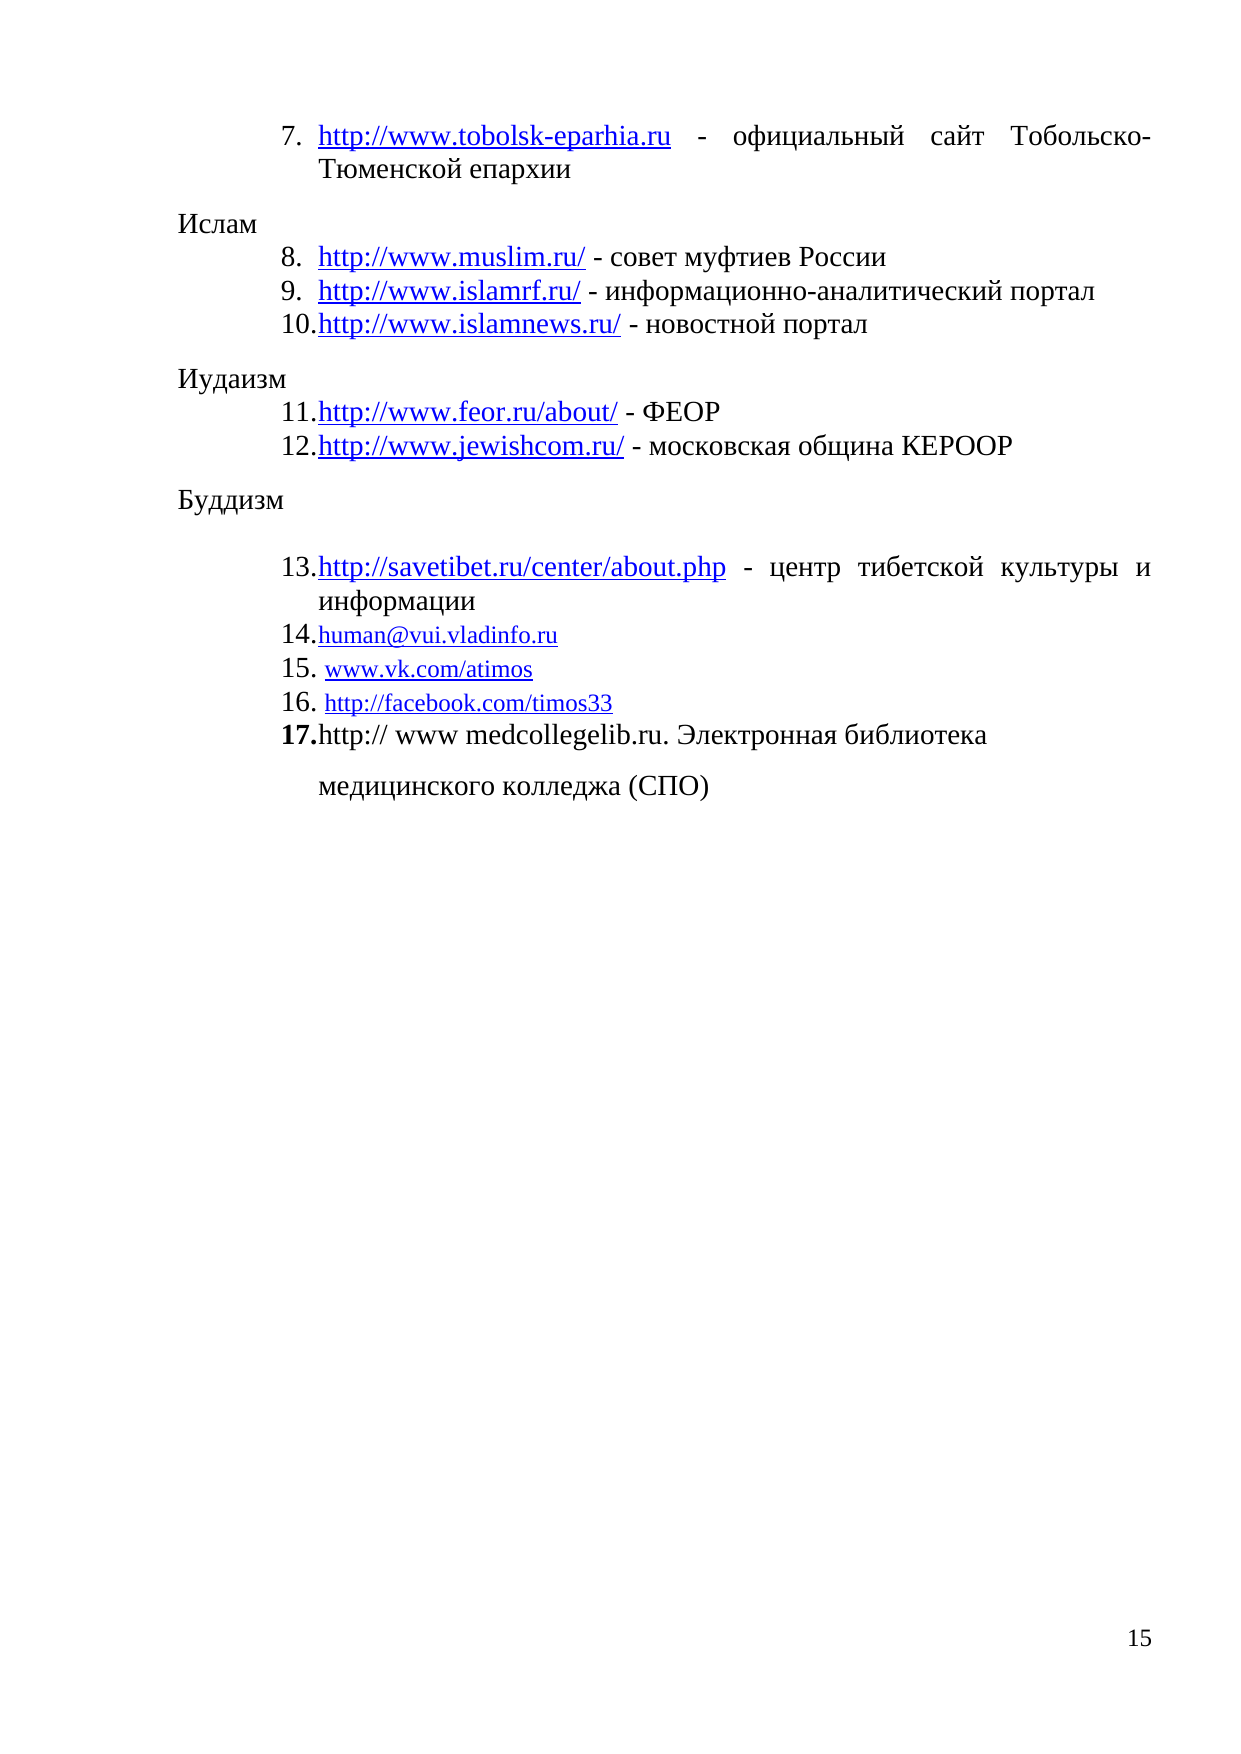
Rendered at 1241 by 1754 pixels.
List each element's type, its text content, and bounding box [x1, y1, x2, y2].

list http://www.islamnews.ru/ - новостной портал [281, 307, 1152, 340]
list http://www.islamrf.ru/ - информационно-аналитический портал [281, 273, 1152, 307]
list http://savetibet.ru/center/about.php - центр тибетской культуры и информации [281, 549, 1152, 617]
list http:// www medcollegelib.ru. Электронная библиотека медицинского колледжа (СПО) [281, 717, 1152, 801]
list http://www.tobolsk-eparhia.ru - официальный сайт Тобольско-Тюменской епархии [281, 118, 1152, 185]
list http://www.feor.ru/about/ - ФЕОР [281, 394, 1152, 428]
list human@vui.vladinfo.ru [281, 617, 1152, 650]
text Буддизм [177, 482, 1152, 516]
list http://www.muslim.ru/ - совет муфтиев России [281, 239, 1152, 273]
list http://facebook.com/timos33 [281, 684, 1152, 717]
text Иудаизм [177, 361, 1152, 394]
list www.vk.com/atimos [281, 650, 1152, 684]
list http://www.jewishcom.ru/ - московская община КЕРООР [281, 428, 1152, 462]
text Ислам [177, 206, 1152, 239]
